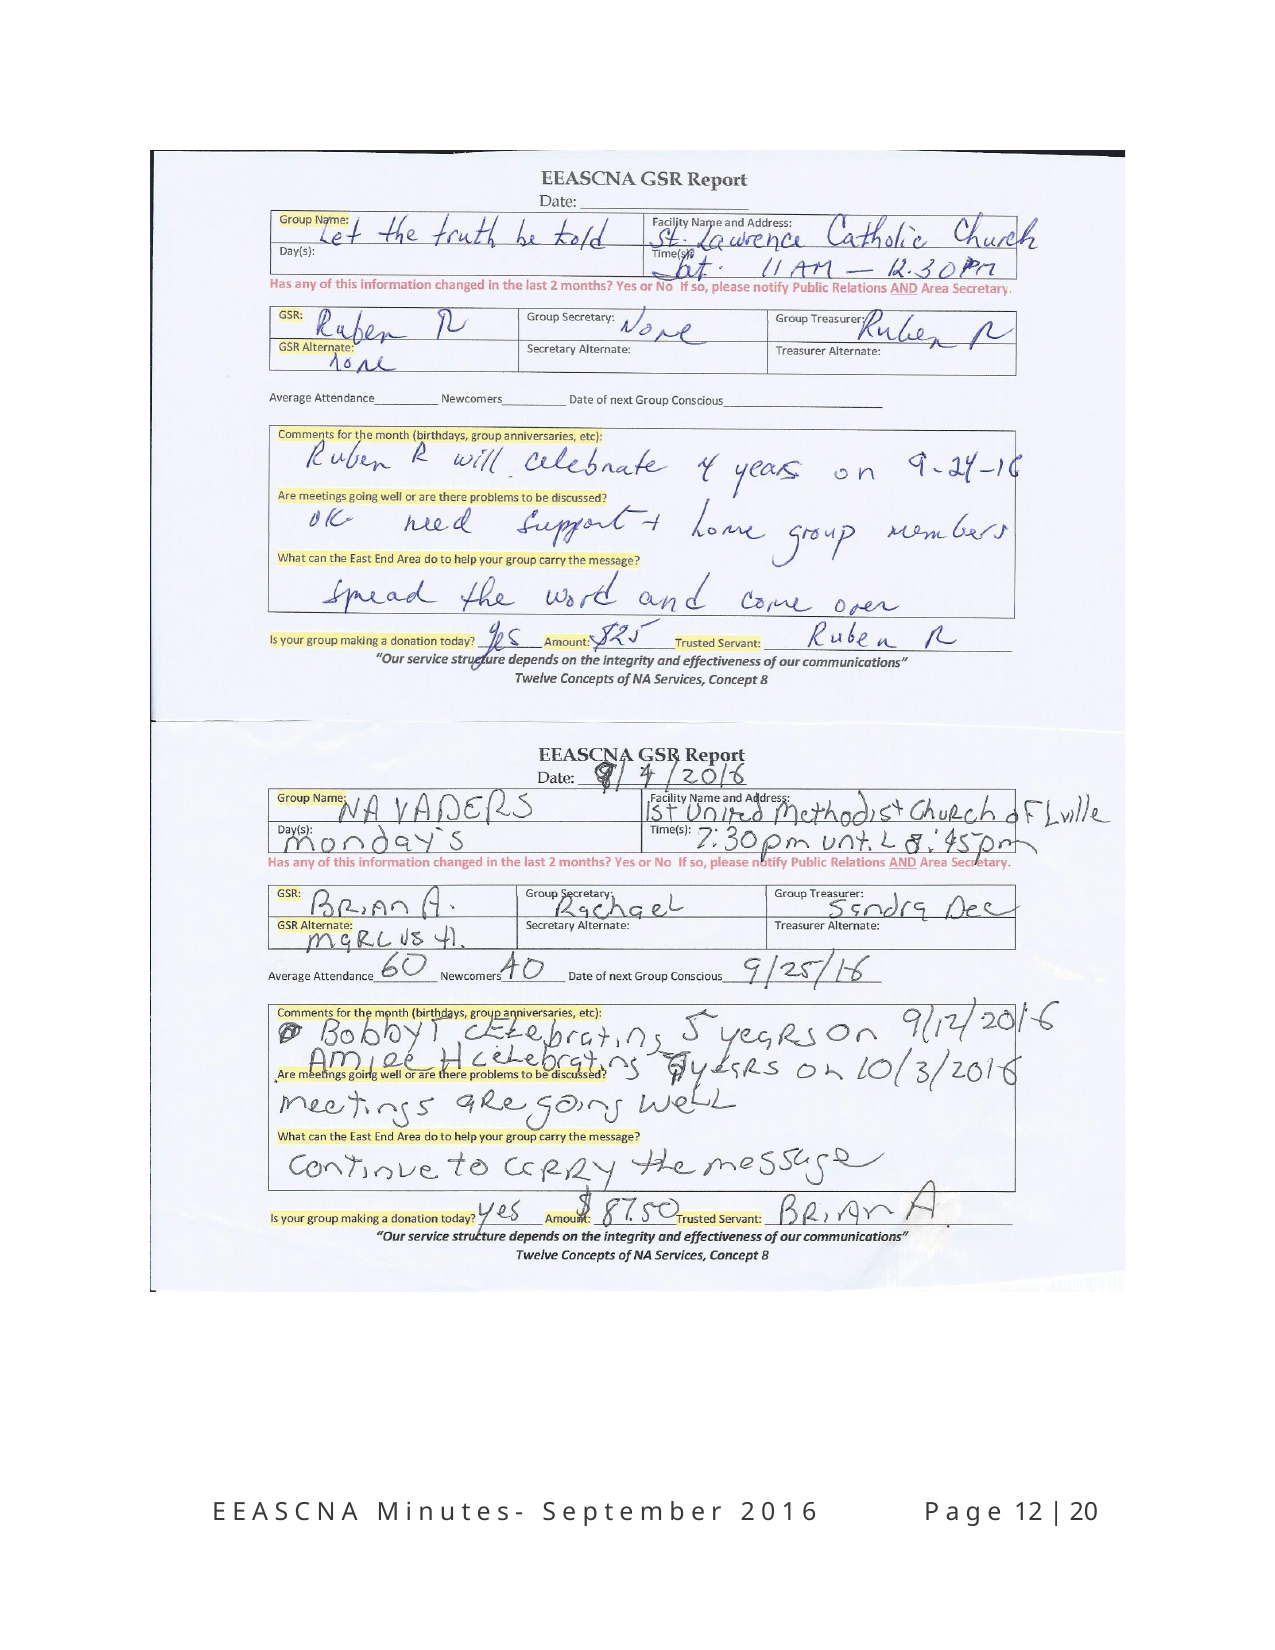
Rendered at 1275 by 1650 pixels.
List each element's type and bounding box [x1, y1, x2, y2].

picture [150, 150, 1125, 1292]
